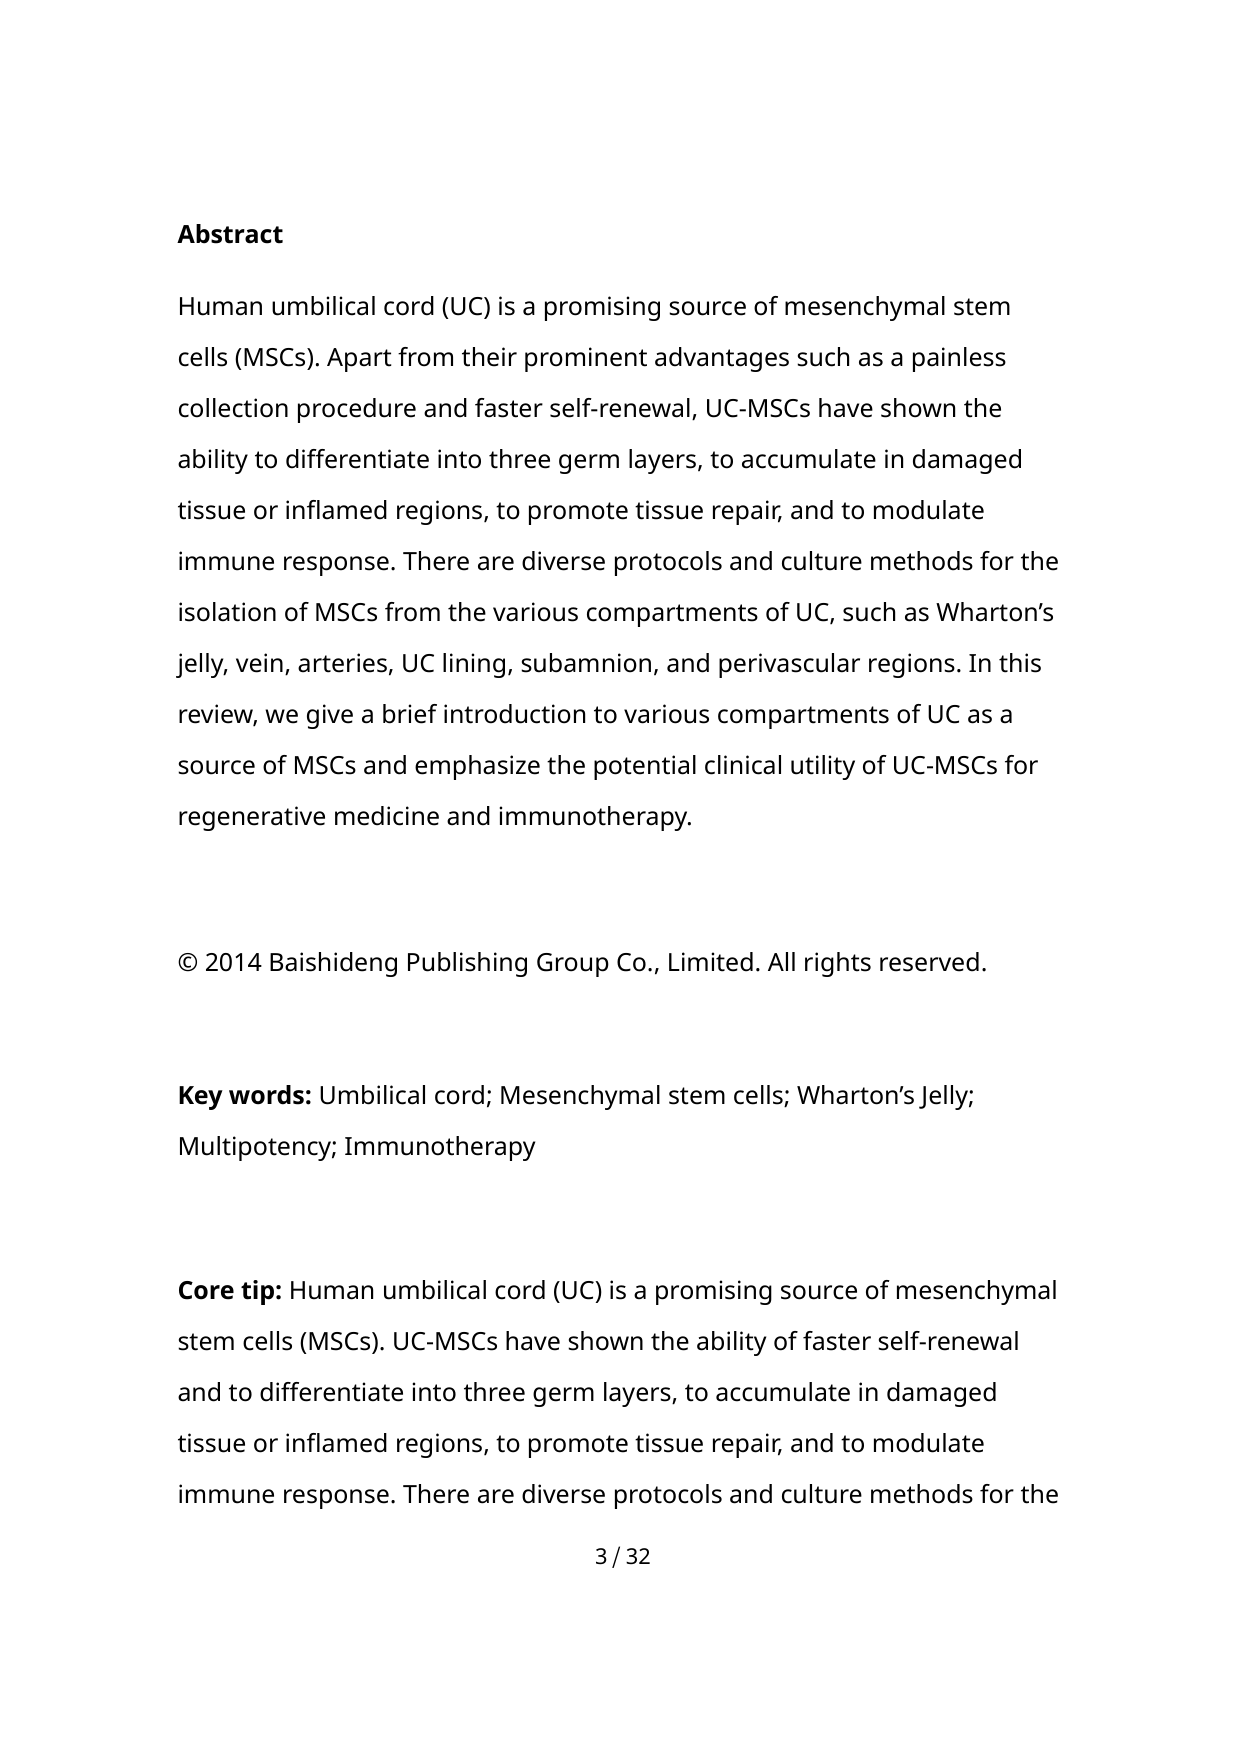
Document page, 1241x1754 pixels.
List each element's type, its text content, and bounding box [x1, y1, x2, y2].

text © 2014 Baishideng Publishing Group Co., Limited. All rights reserved. [177, 943, 1063, 980]
text Human umbilical cord (UC) is a promising source of mesenchymal stem cells (MSCs). Apart from their prominent advantages such as a painless collection procedure and faster self-renewal, UC-MSCs have shown the ability to differentiate into three germ layers, to accumulate in damaged tissue or inflamed regions, to promote tissue repair, and to modulate immune response. There are diverse protocols and culture methods for the isolation of MSCs from the various compartments of UC, such as Wharton’s jelly, vein, arteries, UC lining, subamnion, and perivascular regions. In this review, we give a brief introduction to various compartments of UC as a source of MSCs and emphasize the potential clinical utility of UC-MSCs for regenerative medicine and immunotherapy. [177, 288, 1063, 833]
text Abstract [177, 217, 1063, 251]
text Key words: Umbilical cord; Mesenchymal stem cells; Wharton’s Jelly; Multipotency; Immunotherapy [177, 1078, 1063, 1163]
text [177, 1273, 1063, 1511]
